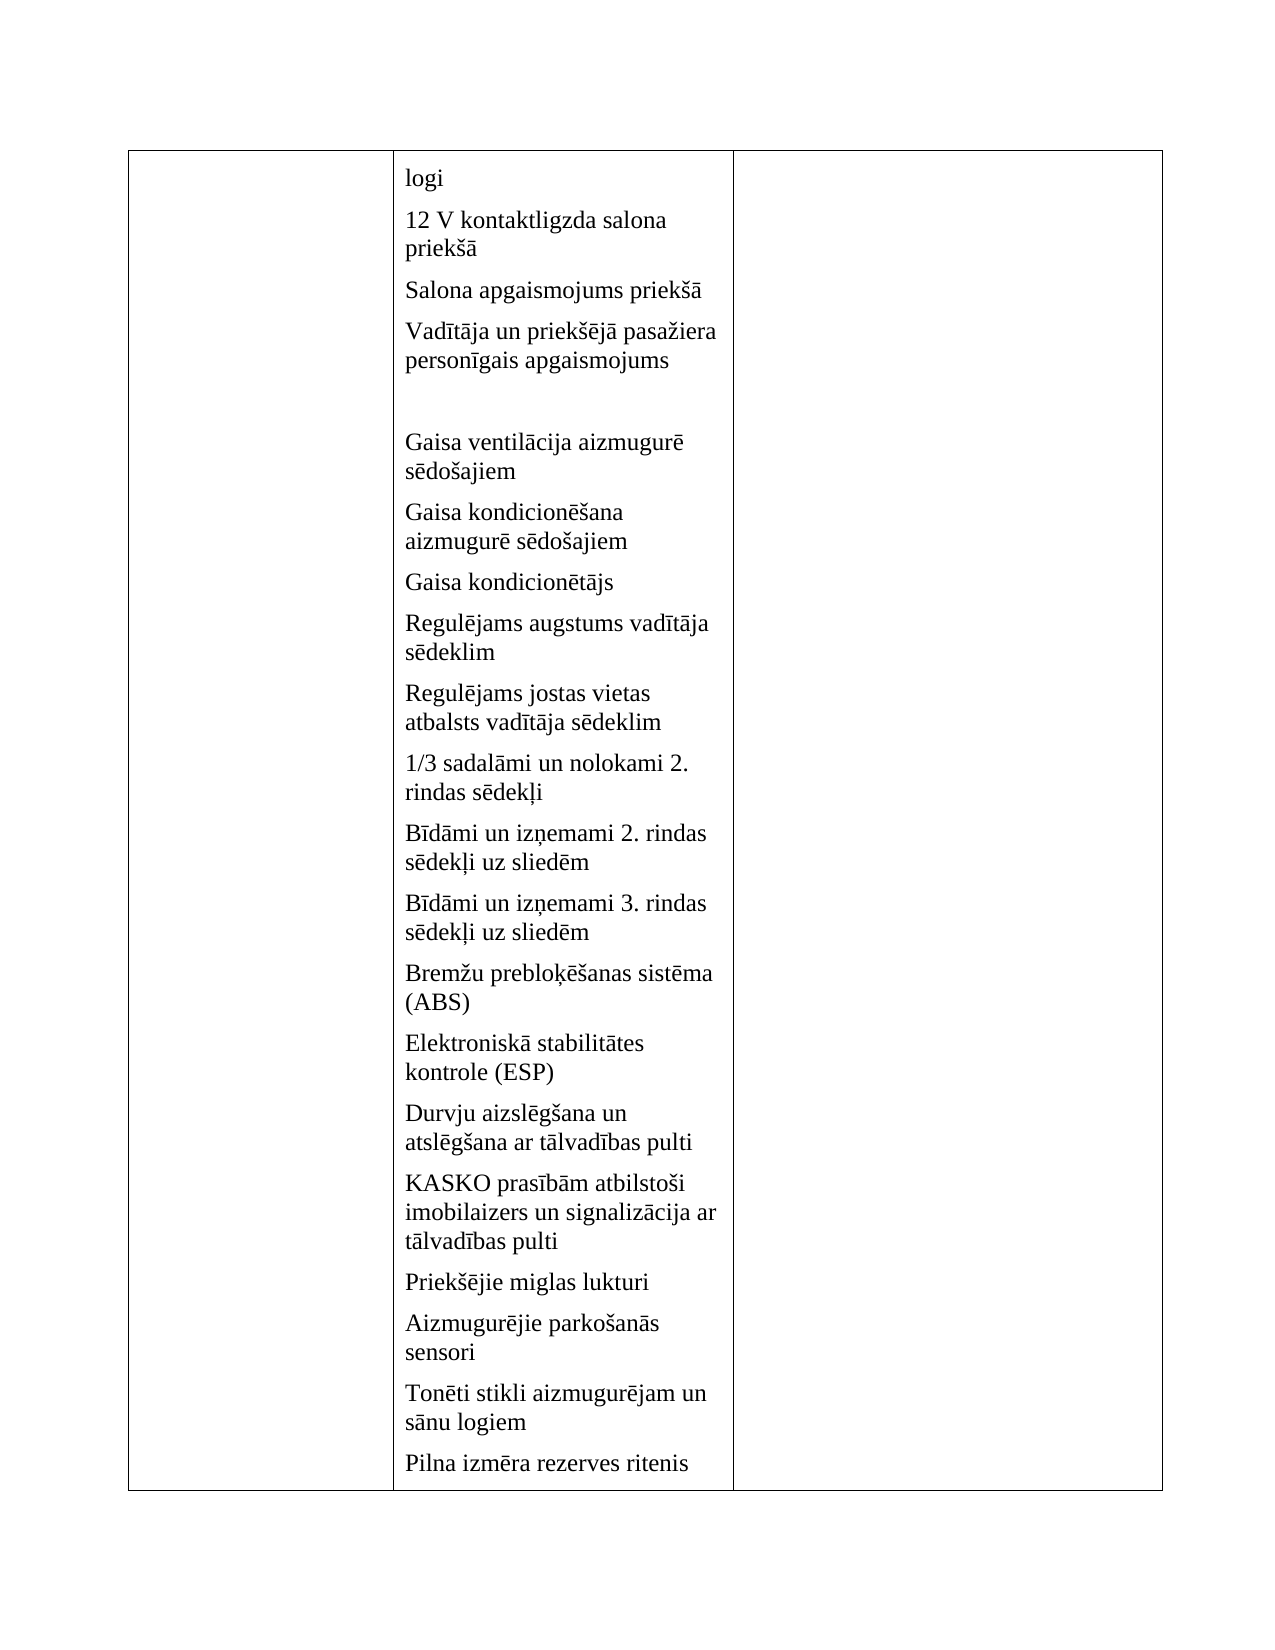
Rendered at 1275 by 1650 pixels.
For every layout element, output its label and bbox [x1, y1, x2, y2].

table_cell [734, 151, 1162, 1490]
table_cell [129, 151, 393, 1490]
table_cell [394, 151, 733, 1490]
